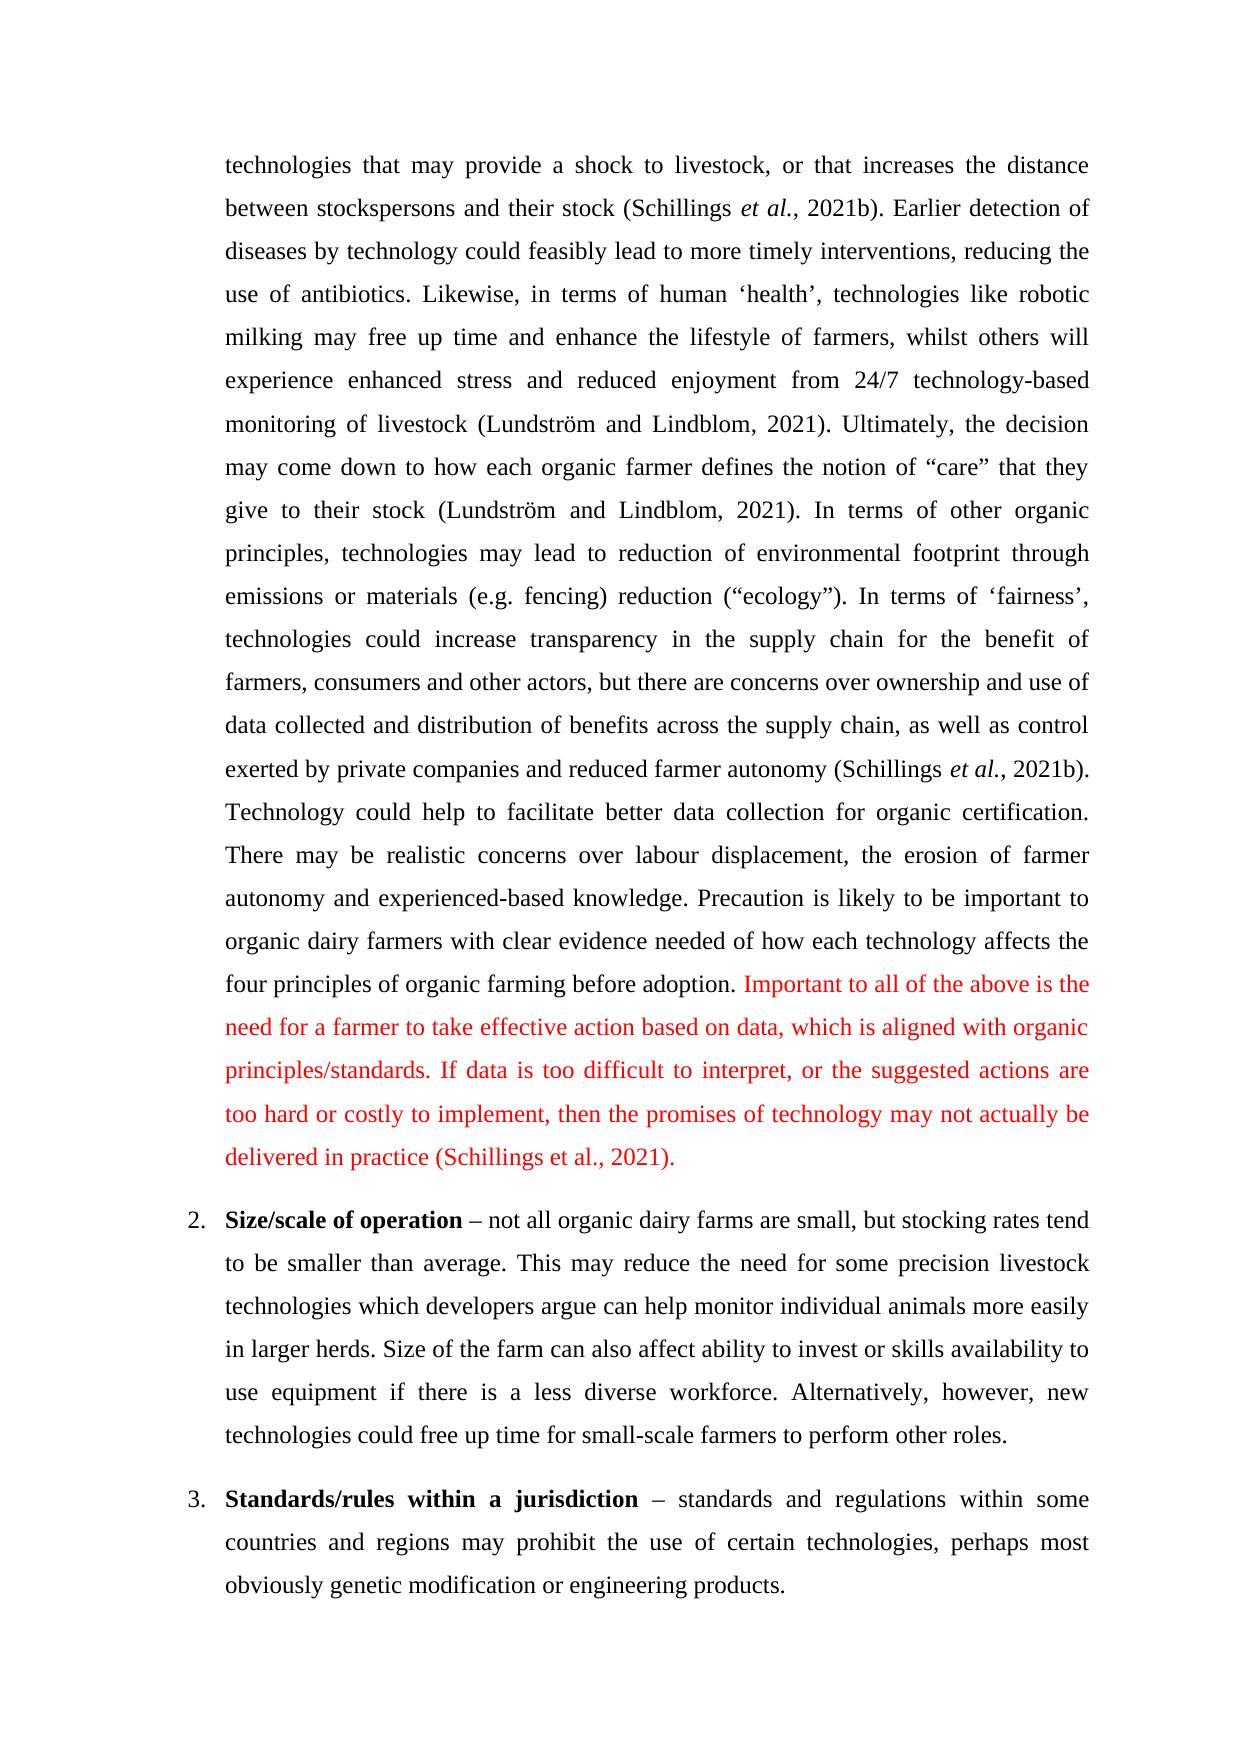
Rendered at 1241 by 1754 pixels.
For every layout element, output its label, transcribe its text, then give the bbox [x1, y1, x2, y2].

list Size/scale of operation – not all organic dairy farms are small, but stocking rates tend to be smaller than average. This may reduce the need for some precision livestock technologies which developers argue can help monitor individual animals more easily in larger herds. Size of the farm can also affect ability to invest or skills availability to use equipment if there is a less diverse workforce. Alternatively, however, new technologies could free up time for small-scale farmers to perform other roles. [187, 1205, 1090, 1449]
list Standards/rules within a jurisdiction – standards and regulations within some countries and regions may prohibit the use of certain technologies, perhaps most obviously genetic modification or engineering products. [187, 1484, 1090, 1599]
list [187, 150, 1090, 1171]
